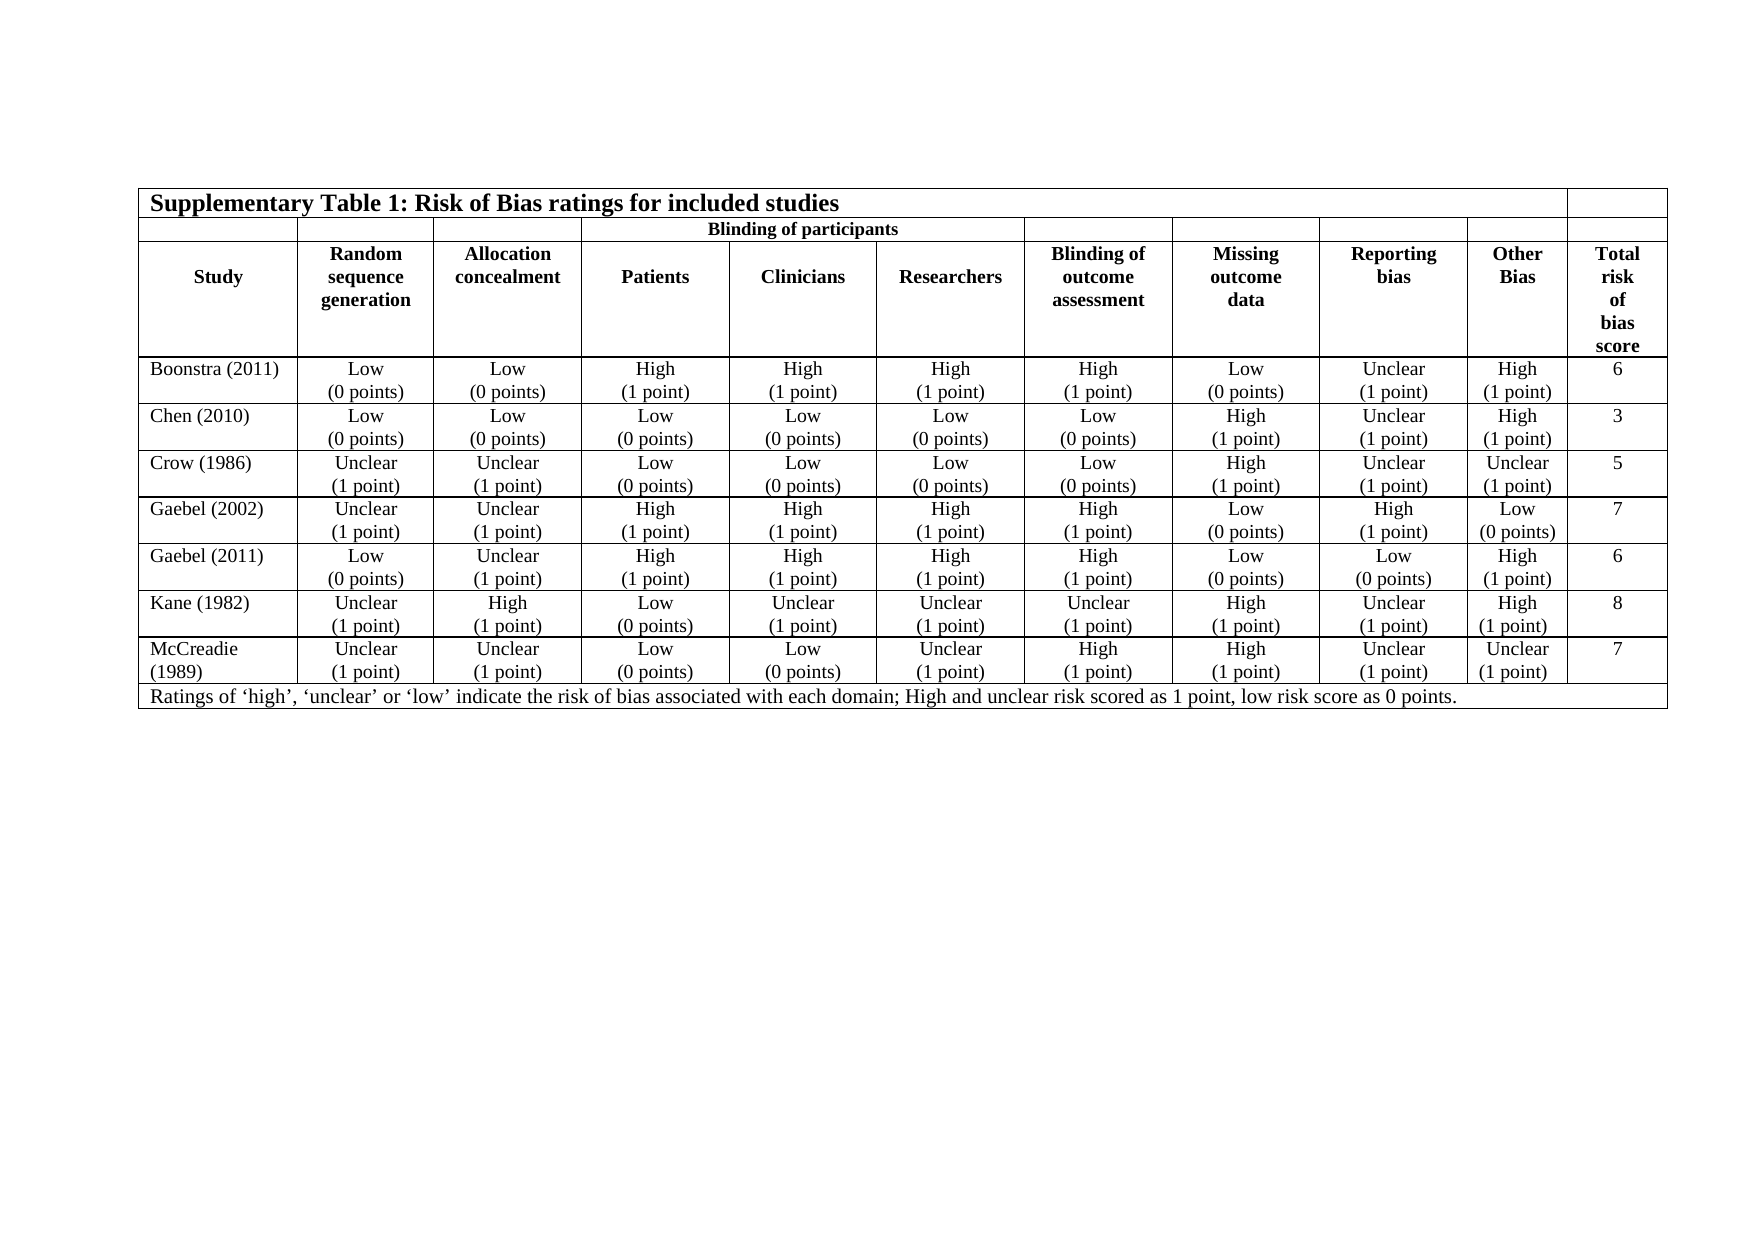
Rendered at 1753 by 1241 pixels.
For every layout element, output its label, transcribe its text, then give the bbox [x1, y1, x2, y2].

table_cell Unclear (1 point) [298, 498, 433, 543]
table_cell High (1 point) [1025, 498, 1172, 543]
table_cell High (1 point) [1320, 498, 1467, 543]
table_cell Unclear (1 point) [298, 638, 433, 683]
table_cell High (1 point) [1025, 544, 1172, 590]
table_cell Blinding of outcome assessment [1025, 242, 1172, 356]
table_cell Patients [582, 242, 729, 356]
table_cell High (1 point) [582, 358, 729, 403]
table_cell Unclear (1 point) [877, 591, 1024, 636]
table_cell Low (0 points) [730, 404, 876, 450]
table_cell High (1 point) [582, 544, 729, 590]
table_cell Low (0 points) [1320, 544, 1467, 590]
table_cell 7 [1568, 638, 1667, 683]
table_cell High (1 point) [582, 498, 729, 543]
table_cell Low (0 points) [1468, 498, 1567, 543]
table_cell Study [139, 242, 297, 356]
table_cell Low (0 points) [1173, 544, 1319, 590]
table_cell Unclear (1 point) [730, 591, 876, 636]
table_cell High (1 point) [877, 544, 1024, 590]
table_cell High (1 point) [877, 358, 1024, 403]
table_cell Low (0 points) [1173, 358, 1319, 403]
table_cell High (1 point) [1468, 544, 1567, 590]
table_cell High (1 point) [730, 544, 876, 590]
table_cell Unclear (1 point) [298, 591, 433, 636]
table_cell 3 [1568, 404, 1667, 450]
table_cell Reporting bias [1320, 242, 1467, 356]
table_cell Clinicians [730, 242, 876, 356]
table_cell Unclear (1 point) [1320, 358, 1467, 403]
table_cell Ratings of ‘high’, ‘unclear’ or ‘low’ indicate the risk of bias associated with each domain; High and unclear risk scored as 1 point, low risk score as 0 points. [139, 684, 1667, 708]
table_cell High (1 point) [877, 498, 1024, 543]
table_cell Low (0 points) [582, 591, 729, 636]
table_cell Chen (2010) [139, 404, 297, 450]
table_cell [1173, 218, 1319, 241]
table_cell Researchers [877, 242, 1024, 356]
table_cell High (1 point) [1468, 404, 1567, 450]
table_cell Low (0 points) [434, 404, 581, 450]
table_cell [434, 218, 581, 241]
table_cell Low (0 points) [730, 451, 876, 496]
table_cell High (1 point) [1173, 591, 1319, 636]
table_cell [1568, 218, 1667, 241]
table_cell Total risk of bias score [1568, 242, 1667, 356]
table_cell Other Bias [1468, 242, 1567, 356]
table_cell Low (0 points) [298, 358, 433, 403]
table_cell Low (0 points) [1173, 498, 1319, 543]
table_cell [1468, 218, 1567, 241]
table_cell High (1 point) [1025, 358, 1172, 403]
table_cell Low (0 points) [582, 451, 729, 496]
table_cell Blinding of participants [582, 218, 1024, 241]
table_cell Boonstra (2011) [139, 358, 297, 403]
table_cell High (1 point) [730, 498, 876, 543]
table_cell [1320, 218, 1467, 241]
table_cell Unclear (1 point) [434, 451, 581, 496]
table_cell Unclear (1 point) [1320, 638, 1467, 683]
table_cell Low (0 points) [1025, 451, 1172, 496]
table_cell High (1 point) [730, 358, 876, 403]
table_cell Gaebel (2011) [139, 544, 297, 590]
table_cell Unclear (1 point) [298, 451, 433, 496]
table_cell Random sequence generation [298, 242, 433, 356]
table_cell Unclear (1 point) [1468, 451, 1567, 496]
table_cell Low (0 points) [730, 638, 876, 683]
table_cell Unclear (1 point) [1468, 638, 1567, 683]
table_cell Unclear (1 point) [434, 498, 581, 543]
table_cell Missing outcome data [1173, 242, 1319, 356]
table_cell High (1 point) [1025, 638, 1172, 683]
table_cell 5 [1568, 451, 1667, 496]
table_cell Low (0 points) [298, 404, 433, 450]
table_cell [298, 218, 433, 241]
table_cell 6 [1568, 544, 1667, 590]
table_cell [139, 218, 297, 241]
table_cell Low (0 points) [877, 404, 1024, 450]
table_cell McCreadie (1989) [139, 638, 297, 683]
table_cell Allocation concealment [434, 242, 581, 356]
table_cell High (1 point) [1468, 358, 1567, 403]
table_cell Unclear (1 point) [434, 638, 581, 683]
table_cell Low (0 points) [298, 544, 433, 590]
table_cell Unclear (1 point) [1320, 404, 1467, 450]
table_cell Unclear (1 point) [434, 544, 581, 590]
table_cell Unclear (1 point) [1025, 591, 1172, 636]
table_cell High (1 point) [1468, 591, 1567, 636]
table_cell 8 [1568, 591, 1667, 636]
table_cell High (1 point) [1173, 638, 1319, 683]
table_cell High (1 point) [1173, 451, 1319, 496]
table_cell Crow (1986) [139, 451, 297, 496]
table_cell 7 [1568, 498, 1667, 543]
table_cell Kane (1982) [139, 591, 297, 636]
table_cell Low (0 points) [582, 638, 729, 683]
table_header Supplementary Table 1: Risk of Bias ratings for included studies [139, 189, 1567, 217]
table_cell Low (0 points) [877, 451, 1024, 496]
table_cell Unclear (1 point) [1320, 451, 1467, 496]
table_cell Low (0 points) [582, 404, 729, 450]
table_cell Gaebel (2002) [139, 498, 297, 543]
table_cell Unclear (1 point) [877, 638, 1024, 683]
table_cell High (1 point) [434, 591, 581, 636]
table_cell High (1 point) [1173, 404, 1319, 450]
table_cell Low (0 points) [1025, 404, 1172, 450]
table_cell Low (0 points) [434, 358, 581, 403]
table_cell Unclear (1 point) [1320, 591, 1467, 636]
table_cell [1025, 218, 1172, 241]
table_header [1568, 189, 1667, 217]
table_cell 6 [1568, 358, 1667, 403]
